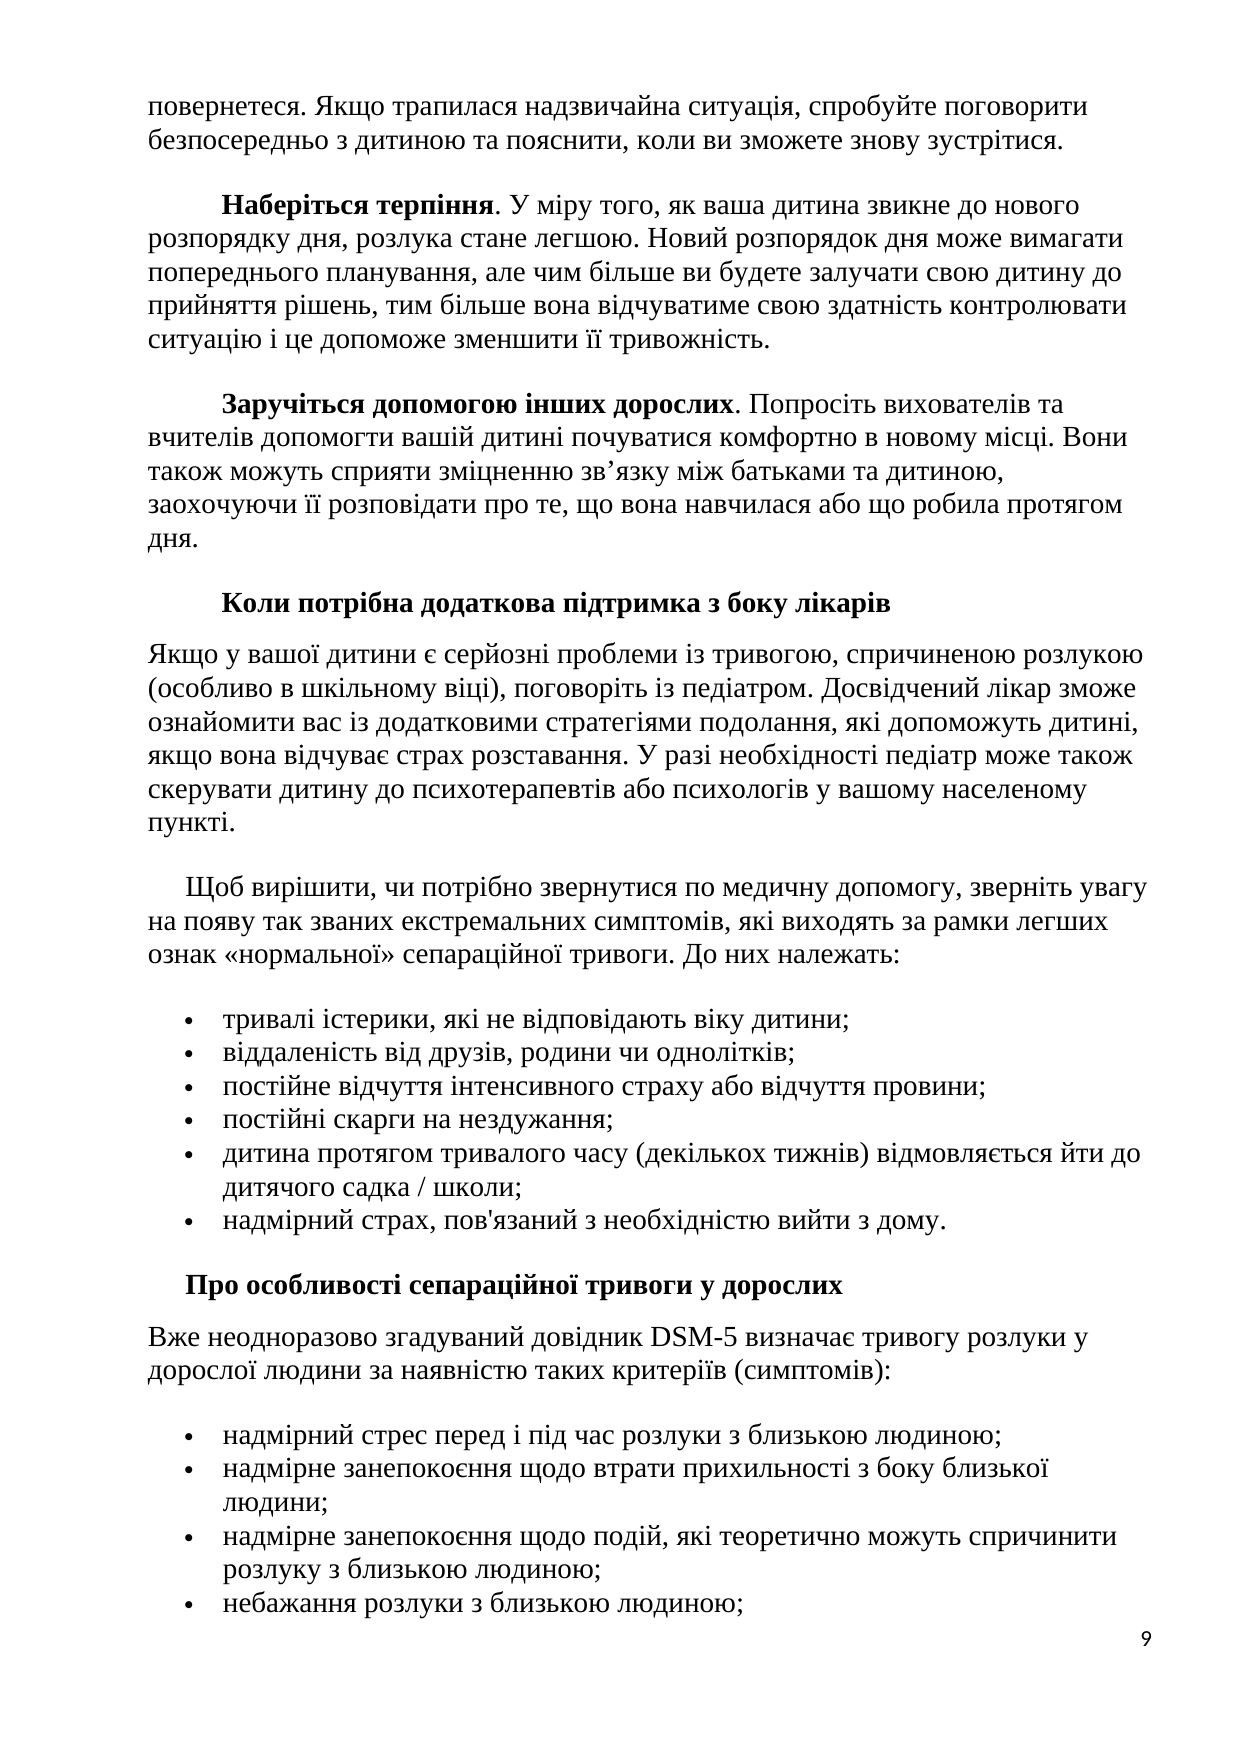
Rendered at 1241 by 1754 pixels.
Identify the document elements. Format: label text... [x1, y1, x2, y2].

subtitle Коли потрібна додаткова підтримка з боку лікарів [148, 585, 1152, 618]
list надмірне занепокоєння щодо подій, які теоретично можуть спричинити розлуку з близькою людиною; [185, 1518, 1152, 1585]
list віддаленість від друзів, родини чи однолітків; [185, 1034, 1152, 1068]
text Наберіться терпіння. У міру того, як ваша дитина звикне до нового розпорядку дня, розлука стане легшою. Новий розпорядок дня може вимагати попереднього планування, але чим більше ви будете залучати свою дитину до прийняття рішень, тим більше вона відчуватиме свою здатність контролювати ситуацію і це допоможе зменшити її тривожність. [148, 187, 1152, 354]
list дитина протягом тривалого часу (декількох тижнів) відмовляється йти до дитячого садка / школи; [185, 1135, 1152, 1202]
text Якщо у вашої дитини є серйозні проблеми із тривогою, спричиненою розлукою (особливо в шкільному віці), поговоріть із педіатром. Досвідчений лікар зможе ознайомити вас із додатковими стратегіями подолання, які допоможуть дитині, якщо вона відчуває страх розставання. У разі необхідності педіатр може також скерувати дитину до психотерапевтів або психологів у вашому населеному пункті. [148, 637, 1152, 838]
list постійне відчуття інтенсивного страху або відчуття провини; [185, 1068, 1152, 1102]
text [148, 88, 1152, 156]
list небажання розлуки з близькою людиною; [185, 1585, 1152, 1618]
list постійні скарги на нездужання; [185, 1102, 1152, 1135]
list надмірний стрес перед і під час розлуки з близькою людиною; [185, 1417, 1152, 1451]
list надмірний страх, пов'язаний з необхідністю вийти з дому. [185, 1202, 1152, 1236]
text Щоб вирішити, чи потрібно звернутися по медичну допомогу, зверніть увагу на появу так званих екстремальних симптомів, які виходять за рамки легших ознак «нормальної» сепараційної тривоги. До них належать: [148, 869, 1152, 970]
list надмірне занепокоєння щодо втрати прихильності з боку близької людини; [185, 1451, 1152, 1518]
subtitle Про особливості сепараційної тривоги у дорослих [148, 1267, 1152, 1301]
text Вже неодноразово згадуваний довідник DSM-5 визначає тривогу розлуки у дорослої людини за наявністю таких критеріїв (симптомів): [148, 1319, 1152, 1386]
list тривалі істерики, які не відповідають віку дитини; [185, 1001, 1152, 1034]
text Заручіться допомогою інших дорослих. Попросіть вихователів та вчителів допомогти вашій дитині почуватися комфортно в новому місці. Вони також можуть сприяти зміцненню зв’язку між батьками та дитиною, заохочуючи її розповідати про те, що вона навчилася або що робила протягом дня. [148, 386, 1152, 553]
